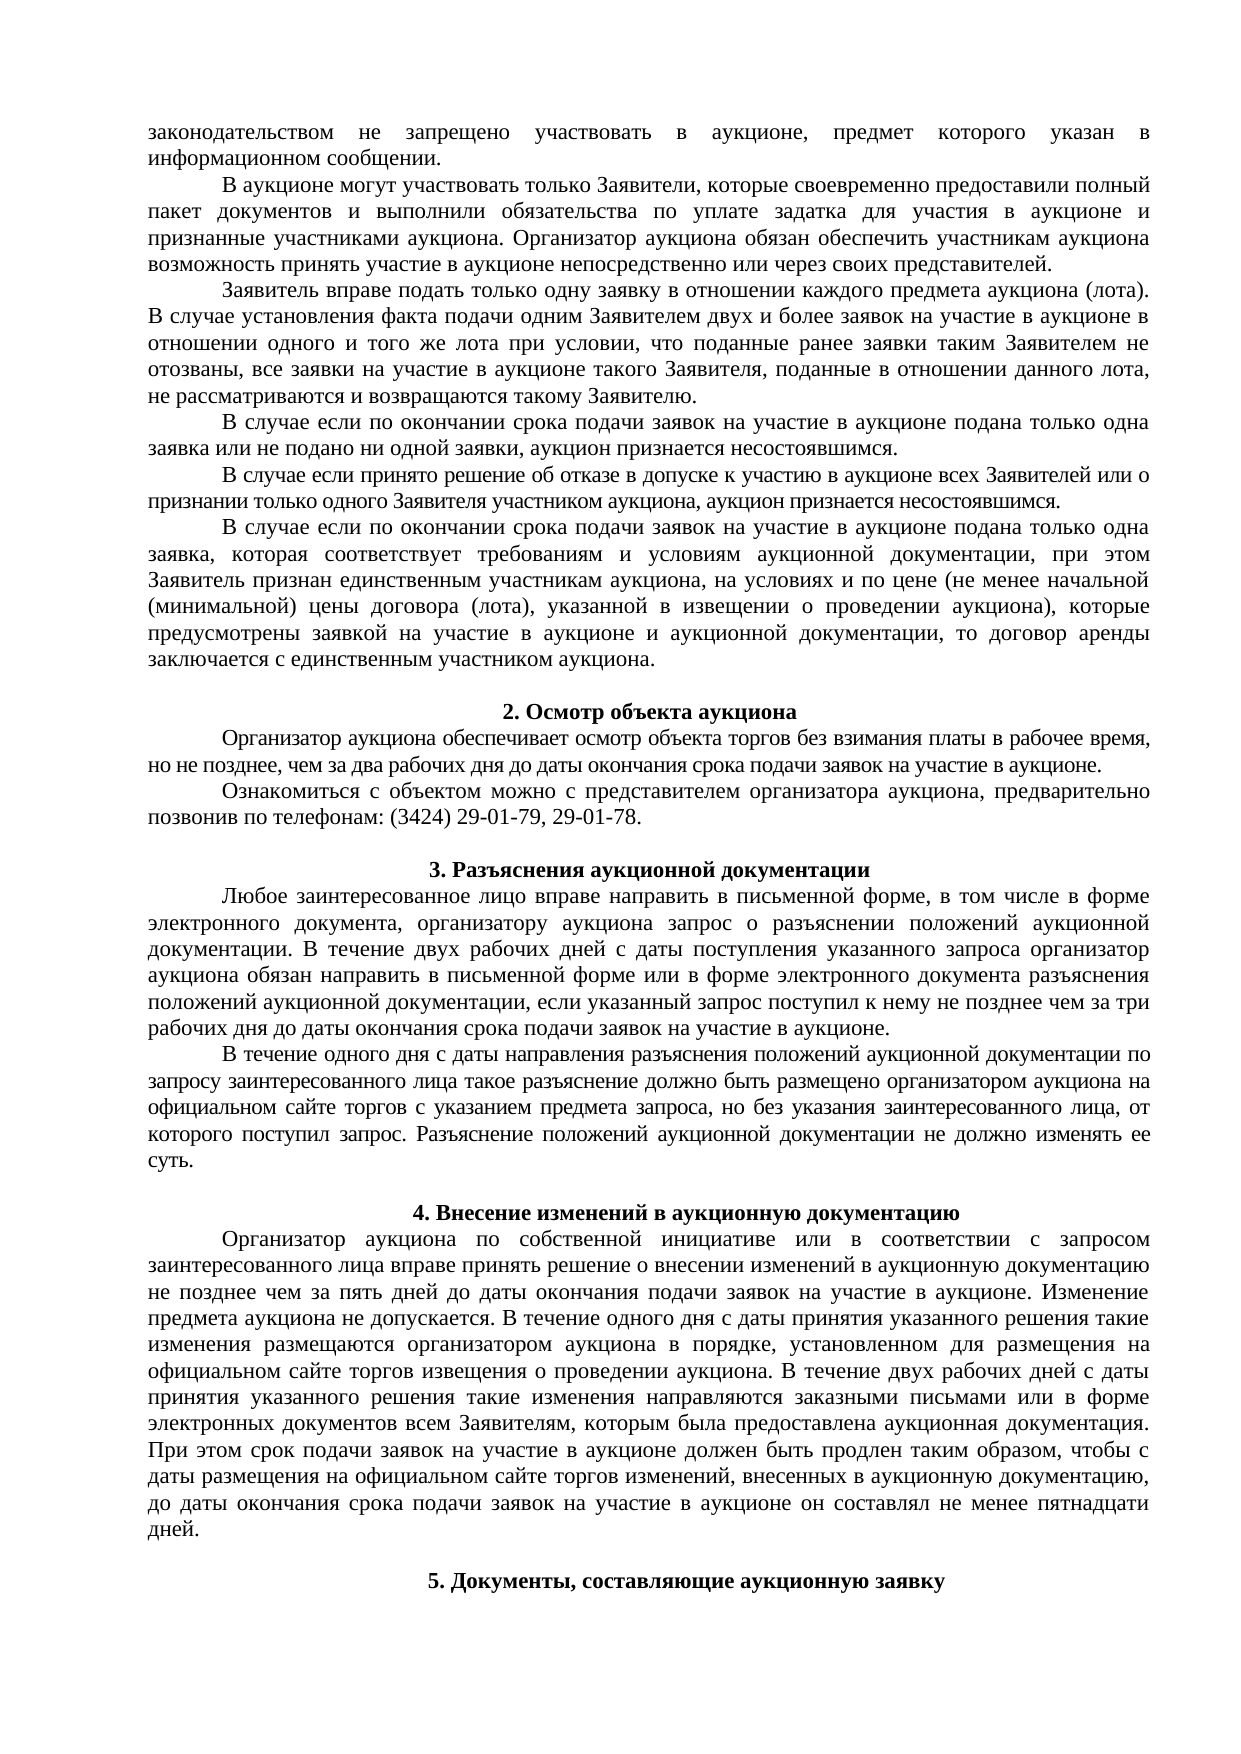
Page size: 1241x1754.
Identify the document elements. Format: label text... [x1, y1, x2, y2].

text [148, 118, 1152, 171]
text В течение одного дня с даты направления разъяснения положений аукционной документации по запросу заинтересованного лица такое разъяснение должно быть размещено организатором аукциона на официальном сайте торгов с указанием предмета запроса, но без указания заинтересованного лица, от которого поступил запрос. Разъяснение положений аукционной документации не должно изменять ее суть. [148, 1041, 1152, 1172]
text Ознакомиться с объектом можно с представителем организатора аукциона, предварительно позвонив по телефонам: (3424) 29-01-79, 29-01-78. [148, 777, 1152, 830]
text В случае если по окончании срока подачи заявок на участие в аукционе подана только одна заявка или не подано ни одной заявки, аукцион признается несостоявшимся. [148, 408, 1152, 461]
text Любое заинтересованное лицо вправе направить в письменной форме, в том числе в форме электронного документа, организатору аукциона запрос о разъяснении положений аукционной документации. В течение двух рабочих дней с даты поступления указанного запроса организатор аукциона обязан направить в письменной форме или в форме электронного документа разъяснения положений аукционной документации, если указанный запрос поступил к нему не позднее чем за три рабочих дня до даты окончания срока подачи заявок на участие в аукционе. [148, 882, 1152, 1041]
text В случае если по окончании срока подачи заявок на участие в аукционе подана только одна заявка, которая соответствует требованиям и условиям аукционной документации, при этом Заявитель признан единственным участникам аукциона, на условиях и по цене (не менее начальной (минимальной) цены договора (лота), указанной в извещении о проведении аукциона), которые предусмотрены заявкой на участие в аукционе и аукционной документации, то договор аренды заключается с единственным участником аукциона. [148, 513, 1152, 672]
text Организатор аукциона обеспечивает осмотр объекта торгов без взимания платы в рабочее время, но не позднее, чем за два рабочих дня до даты окончания срока подачи заявок на участие в аукционе. [148, 724, 1152, 777]
text В случае если принято решение об отказе в допуске к участию в аукционе всех Заявителей или о признании только одного Заявителя участником аукциона, аукцион признается несостоявшимся. [148, 461, 1152, 513]
text 5. Документы, составляющие аукционную заявку [148, 1568, 1152, 1594]
text 2. Осмотр объекта аукциона [148, 698, 1152, 724]
text Заявитель вправе подать только одну заявку в отношении каждого предмета аукциона (лота). В случае установления факта подачи одним Заявителем двух и более заявок на участие в аукционе в отношении одного и того же лота при условии, что поданные ранее заявки таким Заявителем не отозваны, все заявки на участие в аукционе такого Заявителя, поданные в отношении данного лота, не рассматриваются и возвращаются такому Заявителю. [148, 276, 1152, 408]
text В аукционе могут участвовать только Заявители, которые своевременно предоставили полный пакет документов и выполнили обязательства по уплате задатка для участия в аукционе и признанные участниками аукциона. Организатор аукциона обязан обеспечить участникам аукциона возможность принять участие в аукционе непосредственно или через своих представителей. [148, 171, 1152, 276]
text 4. Внесение изменений в аукционную документацию [148, 1199, 1152, 1225]
text Организатор аукциона по собственной инициативе или в соответствии с запросом заинтересованного лица вправе принять решение о внесении изменений в аукционную документацию не позднее чем за пять дней до даты окончания подачи заявок на участие в аукционе. Изменение предмета аукциона не допускается. В течение одного дня с даты принятия указанного решения такие изменения размещаются организатором аукциона в порядке, установленном для размещения на официальном сайте торгов извещения о проведении аукциона. В течение двух рабочих дней с даты принятия указанного решения такие изменения направляются заказными письмами или в форме электронных документов всем Заявителям, которым была предоставлена аукционная документация. При этом срок подачи заявок на участие в аукционе должен быть продлен таким образом, чтобы с даты размещения на официальном сайте торгов изменений, внесенных в аукционную документацию, до даты окончания срока подачи заявок на участие в аукционе он составлял не менее пятнадцати дней. [148, 1225, 1152, 1541]
text 3. Разъяснения аукционной документации [148, 856, 1152, 882]
